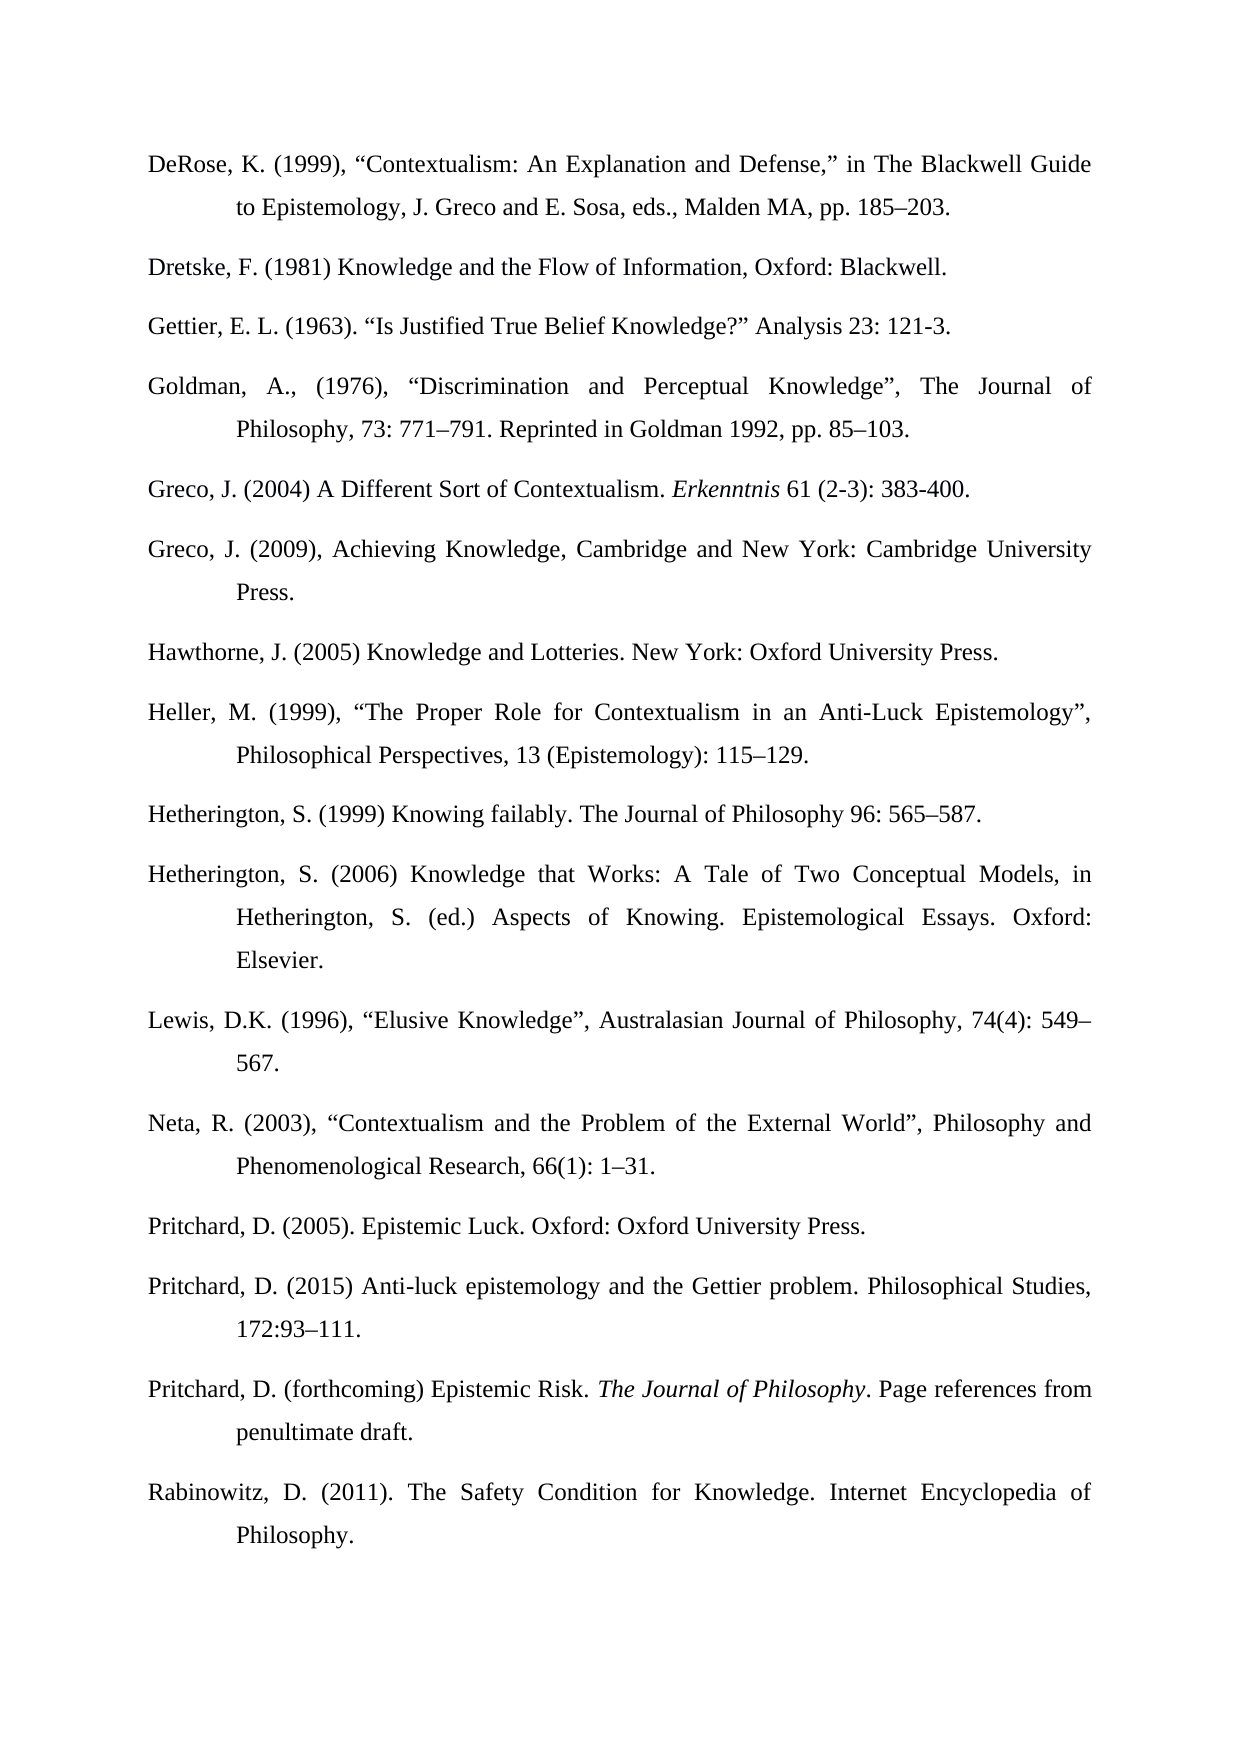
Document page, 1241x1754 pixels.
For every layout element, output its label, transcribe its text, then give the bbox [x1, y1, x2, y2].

text Pritchard, D. (2005). Epistemic Luck. Oxford: Oxford University Press. [148, 1211, 1093, 1240]
text Greco, J. (2004) A Different Sort of Contextualism. Erkenntnis 61 (2-3): 383-400. [148, 474, 1093, 503]
text Pritchard, D. (2015) Anti-luck epistemology and the Gettier problem. Philosophical Studies, 172:93–111. [148, 1271, 1093, 1343]
text Gettier, E. L. (1963). “Is Justified True Belief Knowledge?” Analysis 23: 121-3. [148, 311, 1093, 340]
text Pritchard, D. (forthcoming) Epistemic Risk. The Journal of Philosophy. Page references from penultimate draft. [148, 1374, 1093, 1446]
text Goldman, A., (1976), “Discrimination and Perceptual Knowledge”, The Journal of Philosophy, 73: 771–791. Reprinted in Goldman 1992, pp. 85–103. [148, 371, 1093, 443]
text Hawthorne, J. (2005) Knowledge and Lotteries. New York: Oxford University Press. [148, 637, 1093, 666]
text Greco, J. (2009), Achieving Knowledge, Cambridge and New York: Cambridge University Press. [148, 534, 1093, 606]
text Heller, M. (1999), “The Proper Role for Contextualism in an Anti-Luck Epistemology”, Philosophical Perspectives, 13 (Epistemology): 115–129. [148, 697, 1093, 768]
text Hetherington, S. (2006) Knowledge that Works: A Tale of Two Conceptual Models, in Hetherington, S. (ed.) Aspects of Knowing. Epistemological Essays. Oxford: Elsevier. [148, 859, 1093, 974]
text Dretske, F. (1981) Knowledge and the Flow of Information, Oxford: Blackwell. [148, 252, 1093, 280]
text Rabinowitz, D. (2011). The Safety Condition for Knowledge. Internet Encyclopedia of Philosophy. [148, 1477, 1093, 1549]
text Hetherington, S. (1999) Knowing failably. The Journal of Philosophy 96: 565–587. [148, 799, 1093, 828]
text DeRose, K. (1999), “Contextualism: An Explanation and Defense,” in The Blackwell Guide to Epistemology, J. Greco and E. Sosa, eds., Malden MA, pp. 185–203. [148, 149, 1093, 221]
text Neta, R. (2003), “Contextualism and the Problem of the External World”, Philosophy and Phenomenological Research, 66(1): 1–31. [148, 1108, 1093, 1180]
text Lewis, D.K. (1996), “Elusive Knowledge”, Australasian Journal of Philosophy, 74(4): 549–567. [148, 1005, 1093, 1077]
